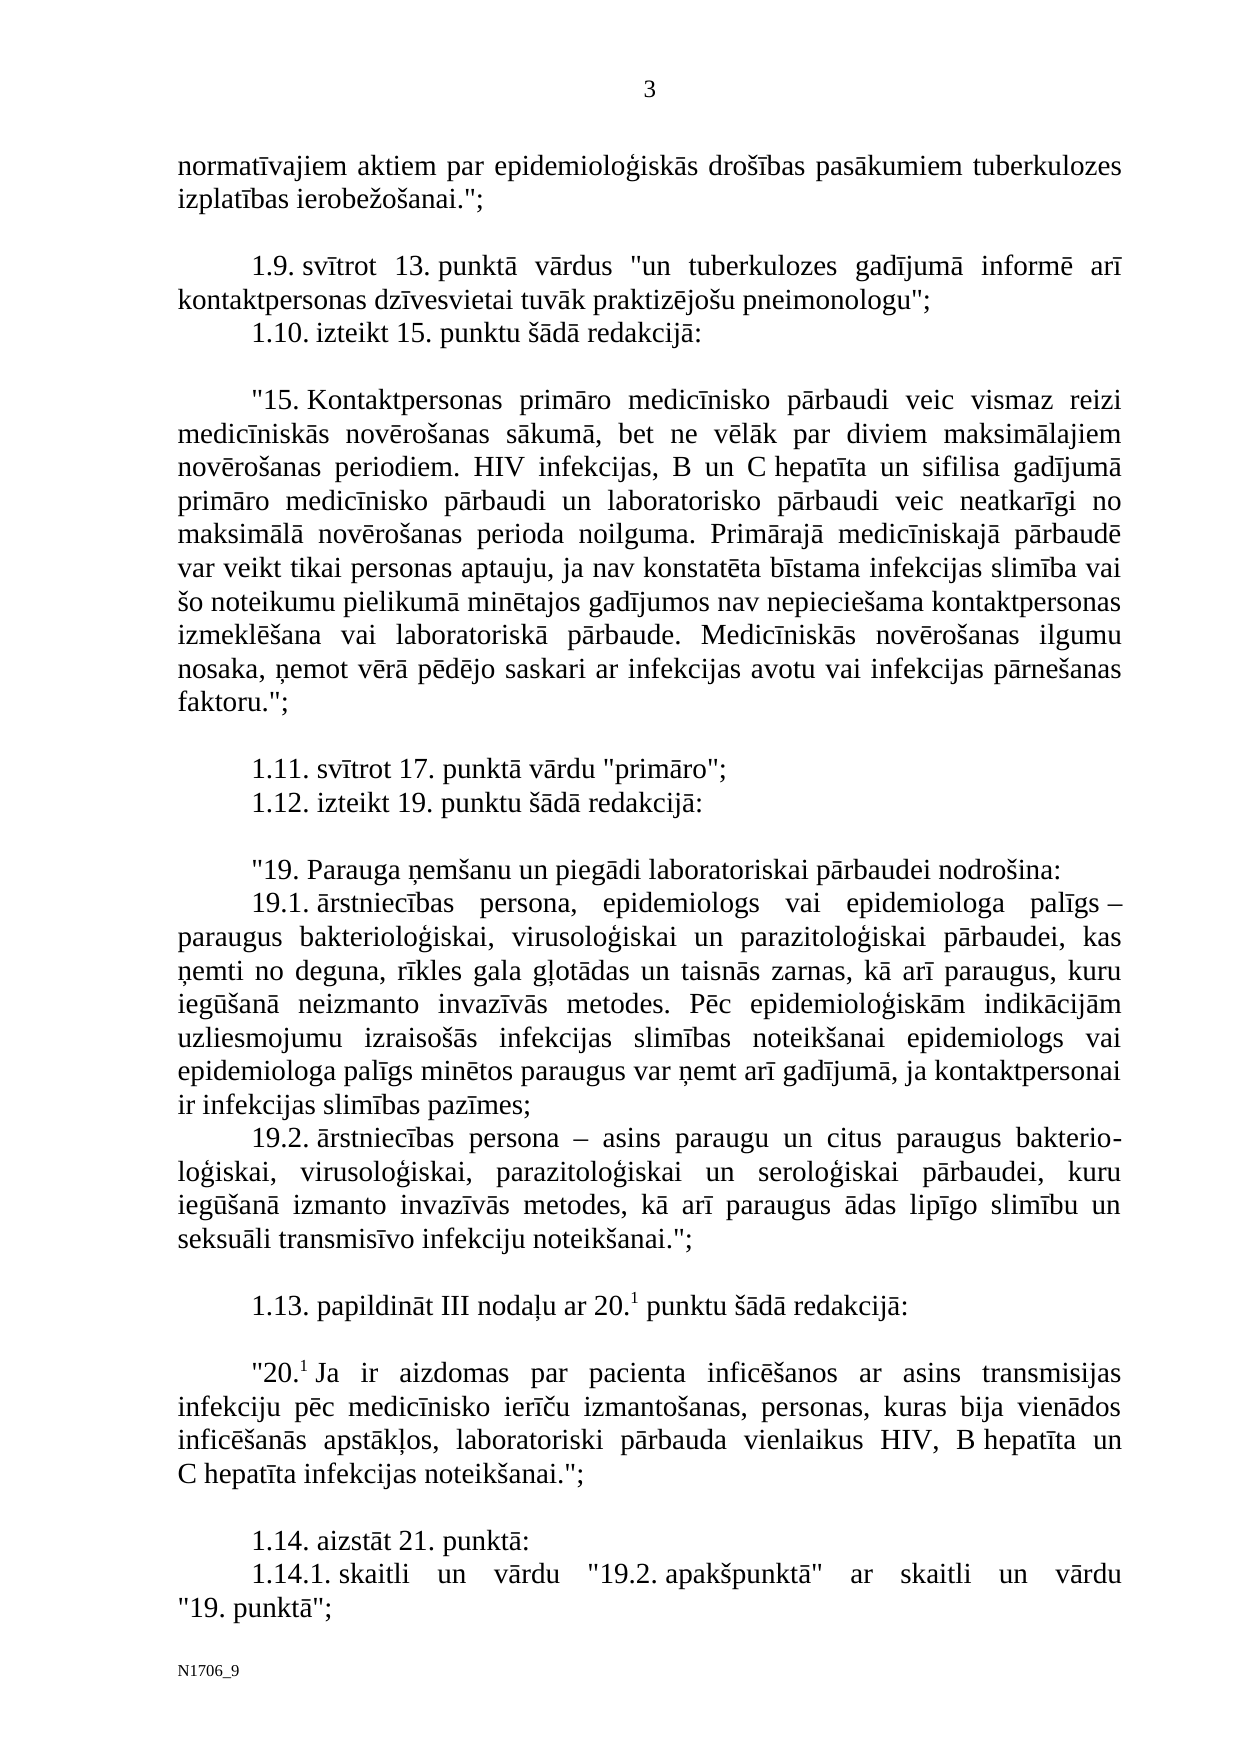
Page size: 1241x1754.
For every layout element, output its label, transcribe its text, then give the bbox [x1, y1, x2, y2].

text 19.1. ārstniecības persona, epidemiologs vai epidemiologa palīgs – paraugus bakterioloģiskai, virusoloģiskai un parazitoloģiskai pārbaudei, kas ņemti no deguna, rīkles gala gļotādas un taisnās zarnas, kā arī paraugus, kuru iegūšanā neizmanto invazīvās metodes. Pēc epidemioloģiskām indikācijām uzliesmojumu izraisošās infekcijas slimības noteikšanai epidemiologs vai epidemiologa palīgs minētos paraugus var ņemt arī gadījumā, ja kontaktpersonai ir infekcijas slimības pazīmes; [177, 886, 1122, 1120]
text 1.12. izteikt 19. punktu šādā redakcijā: [177, 785, 1122, 818]
text "19. Parauga ņemšanu un piegādi laboratoriskai pārbaudei nodrošina: [177, 852, 1122, 886]
text "15. Kontaktpersonas primāro medicīnisko pārbaudi veic vismaz reizi medicīniskās novērošanas sākumā, bet ne vēlāk par diviem maksimālajiem novērošanas periodiem. HIV infekcijas, B un C hepatīta un sifilisa gadījumā primāro medicīnisko pārbaudi un laboratorisko pārbaudi veic neatkarīgi no maksimālā novērošanas perioda noilguma. Primārajā medicīniskajā pārbaudē var veikt tikai personas aptauju, ja nav konstatēta bīstama infekcijas slimība vai šo noteikumu pielikumā minētajos gadījumos nav nepieciešama kontaktpersonas izmeklēšana vai laboratoriskā pārbaude. Medicīniskās novērošanas ilgumu nosaka, ņemot vērā pēdējo saskari ar infekcijas avotu vai infekcijas pārnešanas faktoru."; [177, 382, 1122, 718]
text 1.9. svītrot 13. punktā vārdus "un tuberkulozes gadījumā informē arī kontaktpersonas dzīvesvietai tuvāk praktizējošu pneimonologu"; [177, 248, 1122, 315]
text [177, 148, 1122, 215]
text 1.14. aizstāt 21. punktā: [177, 1523, 1122, 1556]
text 1.14.1. skaitli un vārdu "19.2. apakšpunktā" ar skaitli un vārdu "19. punktā"; [177, 1556, 1122, 1623]
text "20.1 Ja ir aizdomas par pacienta inficēšanos ar asins transmisijas infekciju pēc medicīnisko ierīču izmantošanas, personas, kuras bija vienādos inficēšanās apstākļos, laboratoriski pārbauda vienlaikus HIV, B hepatīta un C hepatīta infekcijas noteikšanai."; [177, 1355, 1122, 1489]
text 1.11. svītrot 17. punktā vārdu "primāro"; [177, 751, 1122, 785]
text 1.10. izteikt 15. punktu šādā redakcijā: [177, 315, 1122, 349]
text 19.2. ārstniecības persona – asins paraugu un citus paraugus bakterioloģiskai, virusoloģiskai, parazitoloģiskai un seroloģiskai pārbaudei, kuru iegūšanā izmanto invazīvās metodes, kā arī paraugus ādas lipīgo slimību un seksuāli transmisīvo infekciju noteikšanai."; [177, 1120, 1122, 1254]
text 1.13. papildināt III nodaļu ar 20.1 punktu šādā redakcijā: [177, 1288, 1122, 1322]
